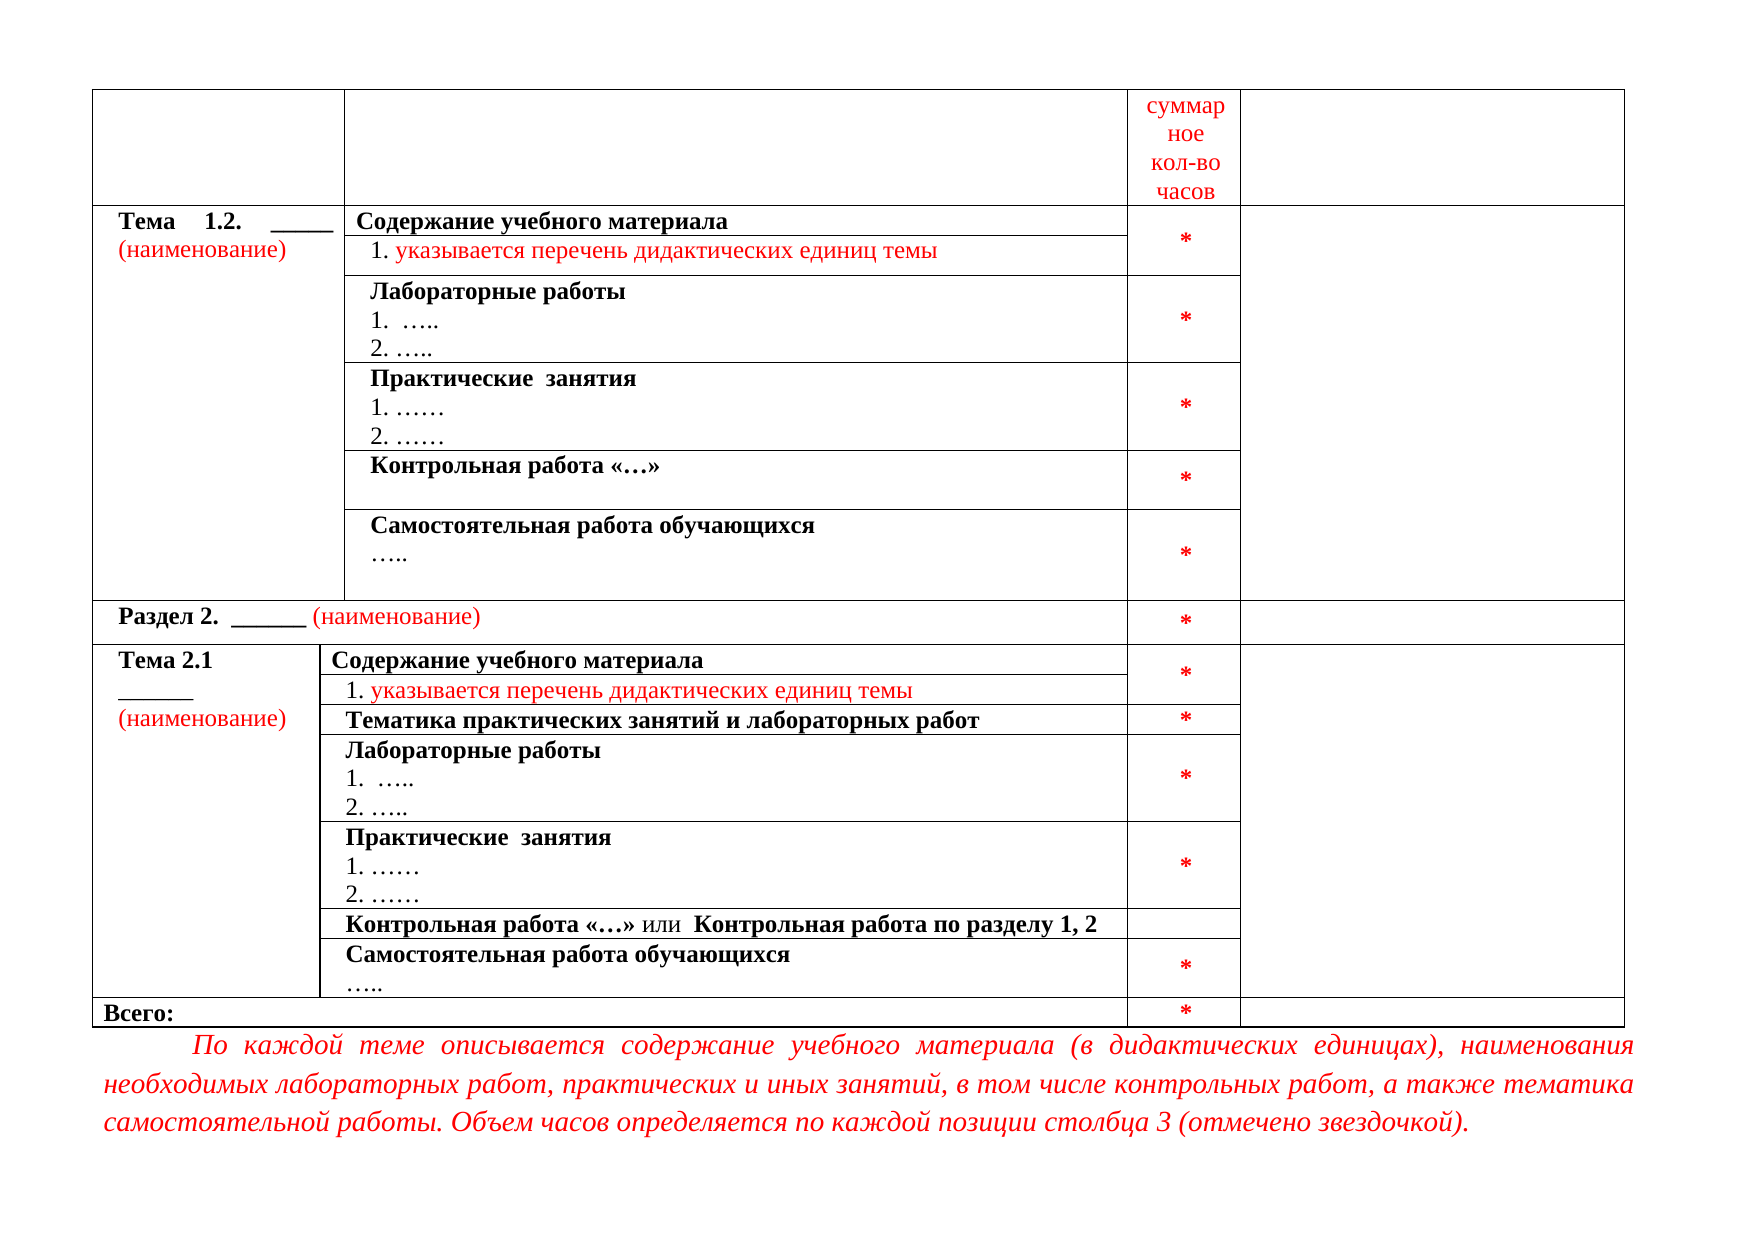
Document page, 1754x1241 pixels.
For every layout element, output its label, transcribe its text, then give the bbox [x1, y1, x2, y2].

table_cell * [1128, 276, 1240, 362]
table_cell Тематика практических занятий и лабораторных работ [321, 705, 1127, 734]
table_cell [1128, 909, 1240, 938]
table_cell * [1128, 705, 1240, 734]
text По каждой теме описывается содержание учебного материала (в дидактических единицах), наименования необходимых лабораторных работ, практических и иных занятий, в том числе контрольных работ, а также тематика самостоятельной работы. Объем часов определяется по каждой позиции столбца 3 (отмечено звездочкой). [103, 1027, 1636, 1138]
table_cell * [1128, 601, 1240, 644]
table_cell 1. указывается перечень дидактических единиц темы [321, 675, 1127, 704]
table_cell Контрольная работа «…» [345, 451, 1127, 509]
table_cell Самостоятельная работа обучающихся ….. [345, 510, 1127, 600]
table_cell Практические занятия 1. …… 2. …… [345, 363, 1127, 449]
table_cell * [1128, 645, 1240, 704]
table_cell 1. указывается перечень дидактических единиц темы [345, 236, 1127, 275]
table_cell * [1128, 939, 1240, 997]
table_cell * [1128, 451, 1240, 509]
table_cell [1241, 998, 1624, 1026]
table_cell Всего: [93, 998, 1127, 1026]
table_cell [1241, 206, 1624, 600]
table_cell * [1128, 510, 1240, 600]
table_cell Лабораторные работы 1. ….. 2. ….. [321, 735, 1127, 821]
table_cell [1241, 601, 1624, 644]
table_cell Самостоятельная работа обучающихся ….. [321, 939, 1127, 997]
table_cell Раздел 2. ______ (наименование) [93, 601, 1127, 644]
table_cell Практические занятия 1. …… 2. …… [321, 822, 1127, 908]
table_cell * [1128, 735, 1240, 821]
table_cell * [1128, 363, 1240, 449]
table_cell Тема 1.2. _____ (наименование) [93, 206, 344, 600]
table_cell * [1128, 206, 1240, 275]
table_cell Содержание учебного материала [321, 645, 1127, 674]
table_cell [1128, 90, 1240, 205]
table_cell * [1128, 998, 1240, 1026]
table_cell Содержание учебного материала [345, 206, 1127, 234]
table_cell * [1128, 822, 1240, 908]
table_cell Тема 2.1 ______ (наименование) [93, 645, 319, 997]
table_cell Контрольная работа «…» или Контрольная работа по разделу 1, 2 [321, 909, 1127, 938]
table_cell Лабораторные работы 1. ….. 2. ….. [345, 276, 1127, 362]
table_cell [1241, 645, 1624, 997]
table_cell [345, 90, 1127, 205]
